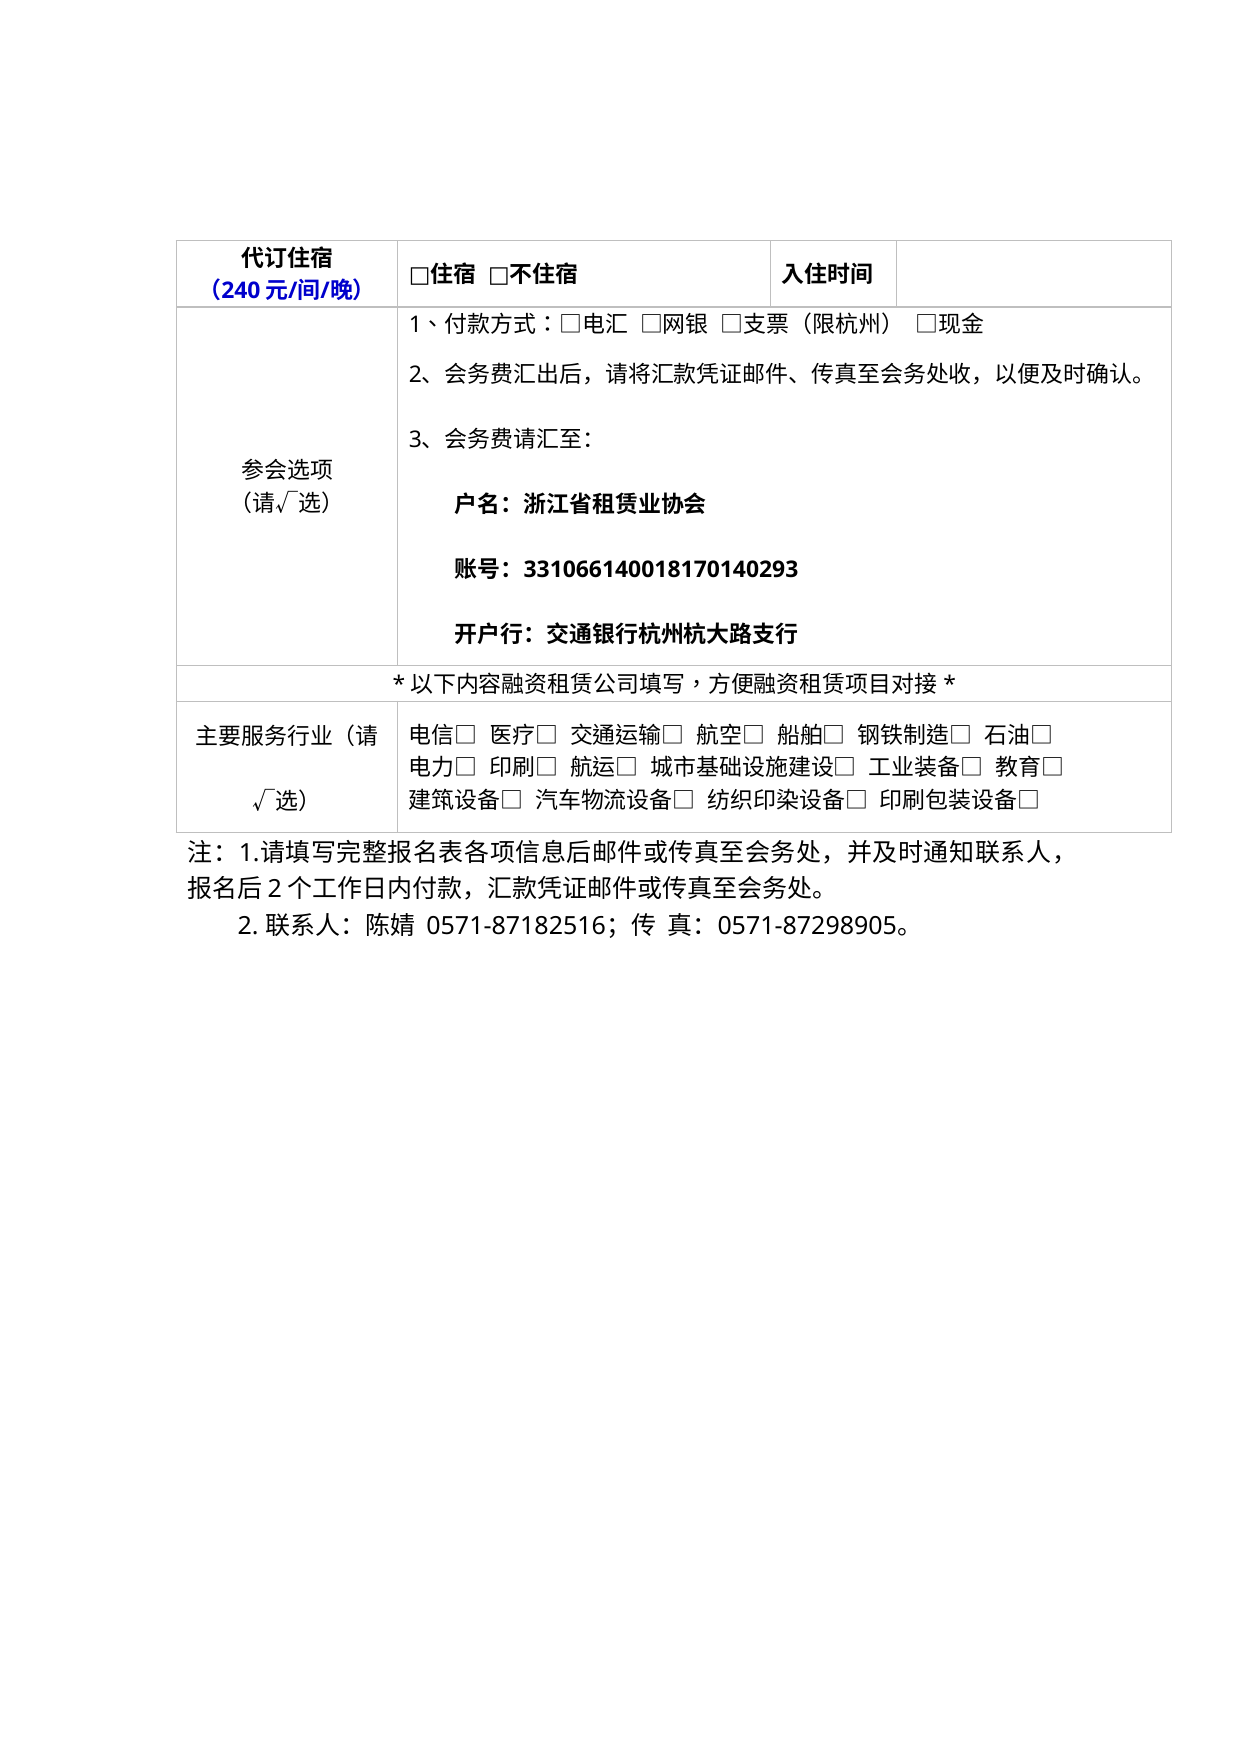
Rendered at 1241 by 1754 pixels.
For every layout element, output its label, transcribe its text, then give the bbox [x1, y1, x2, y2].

table_cell 电信□ 医疗□ 交通运输□ 航空□ 船舶□ 钢铁制造□ 石油□ 电力□ 印刷□ 航运□ 城市基础设施建设□ 工业装备□ 教育□ 建筑设备□ 汽车物流设备□ 纺织印染设备□ 印刷包装设备□ [398, 702, 1171, 832]
table_cell 1、付款方式：□电汇 □网银 □支票（限杭州） □现金 2、会务费汇出后，请将汇款凭证邮件、传真至会务处收，以便及时确认。 3、会务费请汇至： 户名：浙江省租赁业协会 账号：331066140018170140293 开户行：交通银行杭州杭大路支行 [398, 308, 1171, 665]
table_cell * 以下内容融资租赁公司填写，方便融资租赁项目对接 * [177, 666, 1171, 701]
table_cell □住宿 □不住宿 [398, 241, 770, 306]
table_cell 入住时间 [771, 241, 896, 306]
text 2. 联系人：陈婧 0571-87182516；传 真：0571-87298905。 [187, 905, 1053, 941]
table_cell 主要服务行业（请√选） [177, 702, 397, 832]
table_cell [897, 241, 1171, 306]
table_cell 代订住宿 （240元/间/晚） [177, 241, 397, 306]
text 注：1.请填写完整报名表各项信息后邮件或传真至会务处，并及时通知联系人，报名后2个工作日内付款，汇款凭证邮件或传真至会务处。 [187, 833, 1053, 905]
table_cell 参会选项 （请√选） [177, 308, 397, 665]
